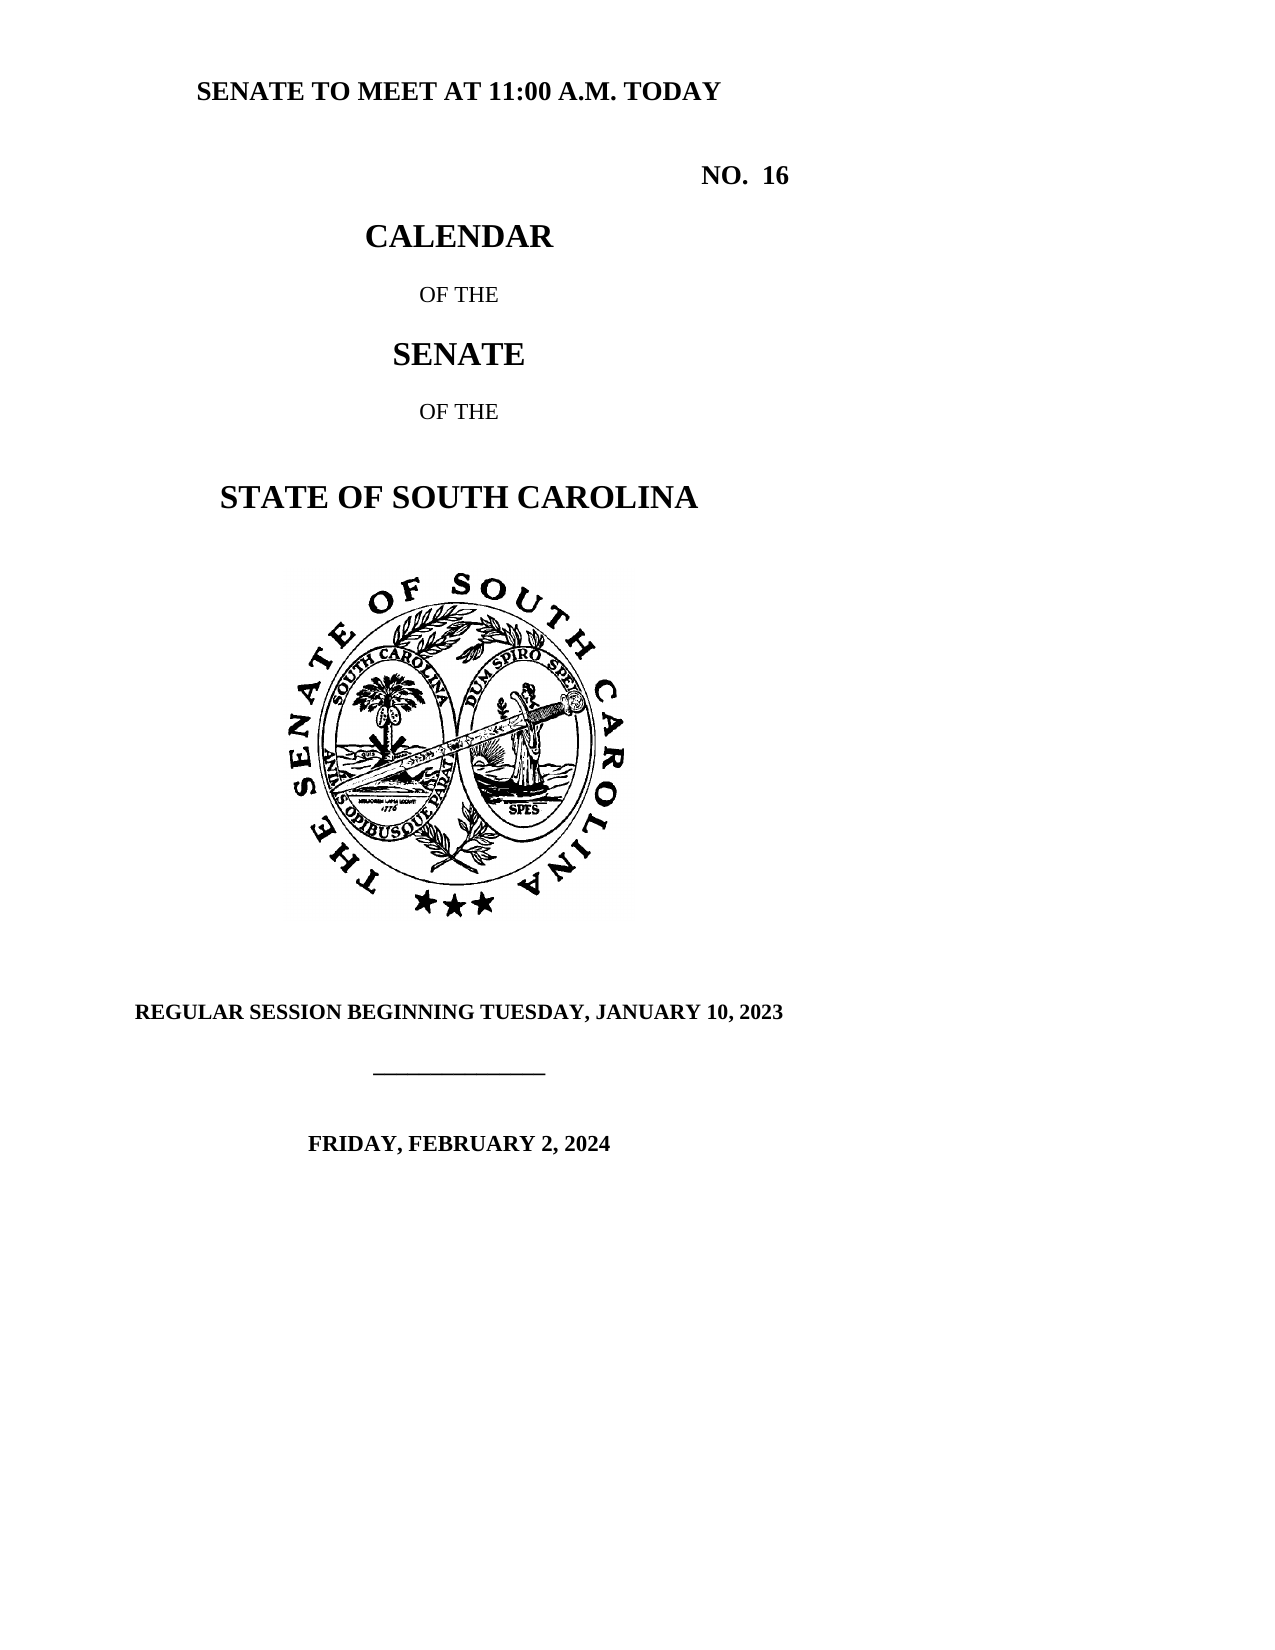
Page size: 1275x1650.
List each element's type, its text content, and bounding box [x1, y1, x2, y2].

text NO. 16 [129, 159, 789, 190]
text CALENDAR [129, 216, 789, 255]
text FRIDAY, FEBRUARY 2, 2024 [129, 1130, 789, 1156]
text SENATE [129, 334, 789, 372]
text REGULAR SESSION BEGINNING TUESDAY, JANUARY 10, 2023 [129, 999, 789, 1024]
picture [283, 568, 635, 921]
text _______________ [129, 1051, 789, 1077]
title SENATE TO MEET AT 11:00 A.M. TODAY [129, 75, 789, 106]
text OF THE [129, 398, 789, 425]
text STATE OF SOUTH CAROLINA [129, 477, 789, 516]
text OF THE [129, 281, 789, 307]
